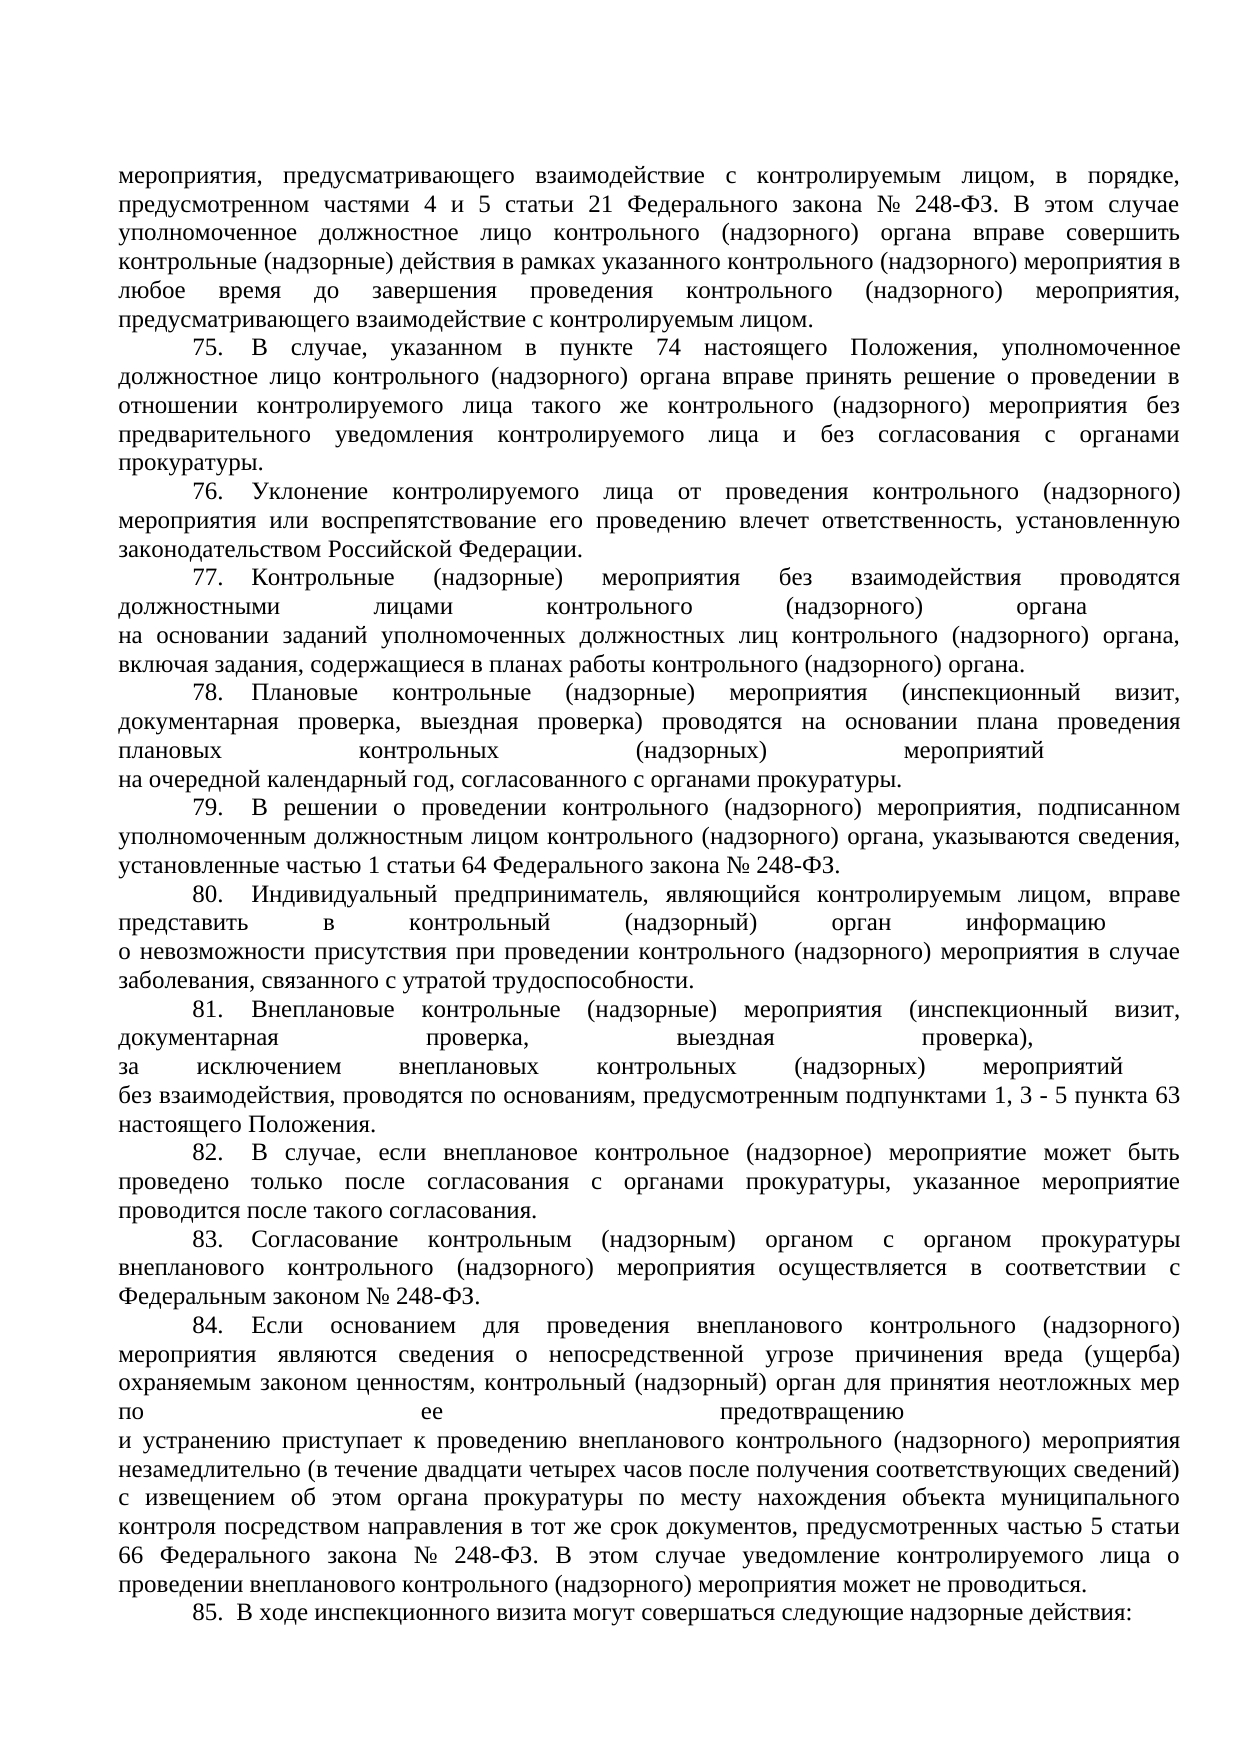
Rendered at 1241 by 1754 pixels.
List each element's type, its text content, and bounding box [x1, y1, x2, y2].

list Контрольные (надзорные) мероприятия без взаимодействия проводятся должностными лицами контрольного (надзорного) органа на основании заданий уполномоченных должностных лиц контрольного (надзорного) органа, включая задания, содержащиеся в планах работы контрольного (надзорного) органа. [118, 562, 1181, 677]
list Индивидуальный предприниматель, являющийся контролируемым лицом, вправе представить в контрольный (надзорный) орган информацию о невозможности присутствия при проведении контрольного (надзорного) мероприятия в случае заболевания, связанного с утратой трудоспособности. [118, 879, 1181, 994]
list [118, 160, 1181, 332]
list Согласование контрольным (надзорным) органом с органом прокуратуры внепланового контрольного (надзорного) мероприятия осуществляется в соответствии с Федеральным законом № 248-ФЗ. [118, 1224, 1181, 1310]
list В решении о проведении контрольного (надзорного) мероприятия, подписанном уполномоченным должностным лицом контрольного (надзорного) органа, указываются сведения, установленные частью 1 статьи 64 Федерального закона № 248-ФЗ. [118, 792, 1181, 879]
list Плановые контрольные (надзорные) мероприятия (инспекционный визит, документарная проверка, выездная проверка) проводятся на основании плана проведения плановых контрольных (надзорных) мероприятий на очередной календарный год, согласованного с органами прокуратуры. [118, 677, 1181, 792]
list В случае, указанном в пункте 74 настоящего Положения, уполномоченное должностное лицо контрольного (надзорного) органа вправе принять решение о проведении в отношении контролируемого лица такого же контрольного (надзорного) мероприятия без предварительного уведомления контролируемого лица и без согласования с органами прокуратуры. [118, 332, 1181, 476]
list Если основанием для проведения внепланового контрольного (надзорного) мероприятия являются сведения о непосредственной угрозе причинения вреда (ущерба) охраняемым законом ценностям, контрольный (надзорный) орган для принятия неотложных мер по ее предотвращению и устранению приступает к проведению внепланового контрольного (надзорного) мероприятия незамедлительно (в течение двадцати четырех часов после получения соответствующих сведений) с извещением об этом органа прокуратуры по месту нахождения объекта муниципального контроля посредством направления в тот же срок документов, предусмотренных частью 5 статьи 66 Федерального закона № 248-ФЗ. В этом случае уведомление контролируемого лица о проведении внепланового контрольного (надзорного) мероприятия может не проводиться. [118, 1310, 1181, 1597]
list Внеплановые контрольные (надзорные) мероприятия (инспекционный визит, документарная проверка, выездная проверка), за исключением внеплановых контрольных (надзорных) мероприятий без взаимодействия, проводятся по основаниям, предусмотренным подпунктами 1, 3 - 5 пункта 63 настоящего Положения. [118, 994, 1181, 1137]
list В ходе инспекционного визита могут совершаться следующие надзорные действия: [118, 1597, 1181, 1626]
list В случае, если внеплановое контрольное (надзорное) мероприятие может быть проведено только после согласования с органами прокуратуры, указанное мероприятие проводится после такого согласования. [118, 1137, 1181, 1224]
list Уклонение контролируемого лица от проведения контрольного (надзорного) мероприятия или воспрепятствование его проведению влечет ответственность, установленную законодательством Российской Федерации. [118, 476, 1181, 562]
